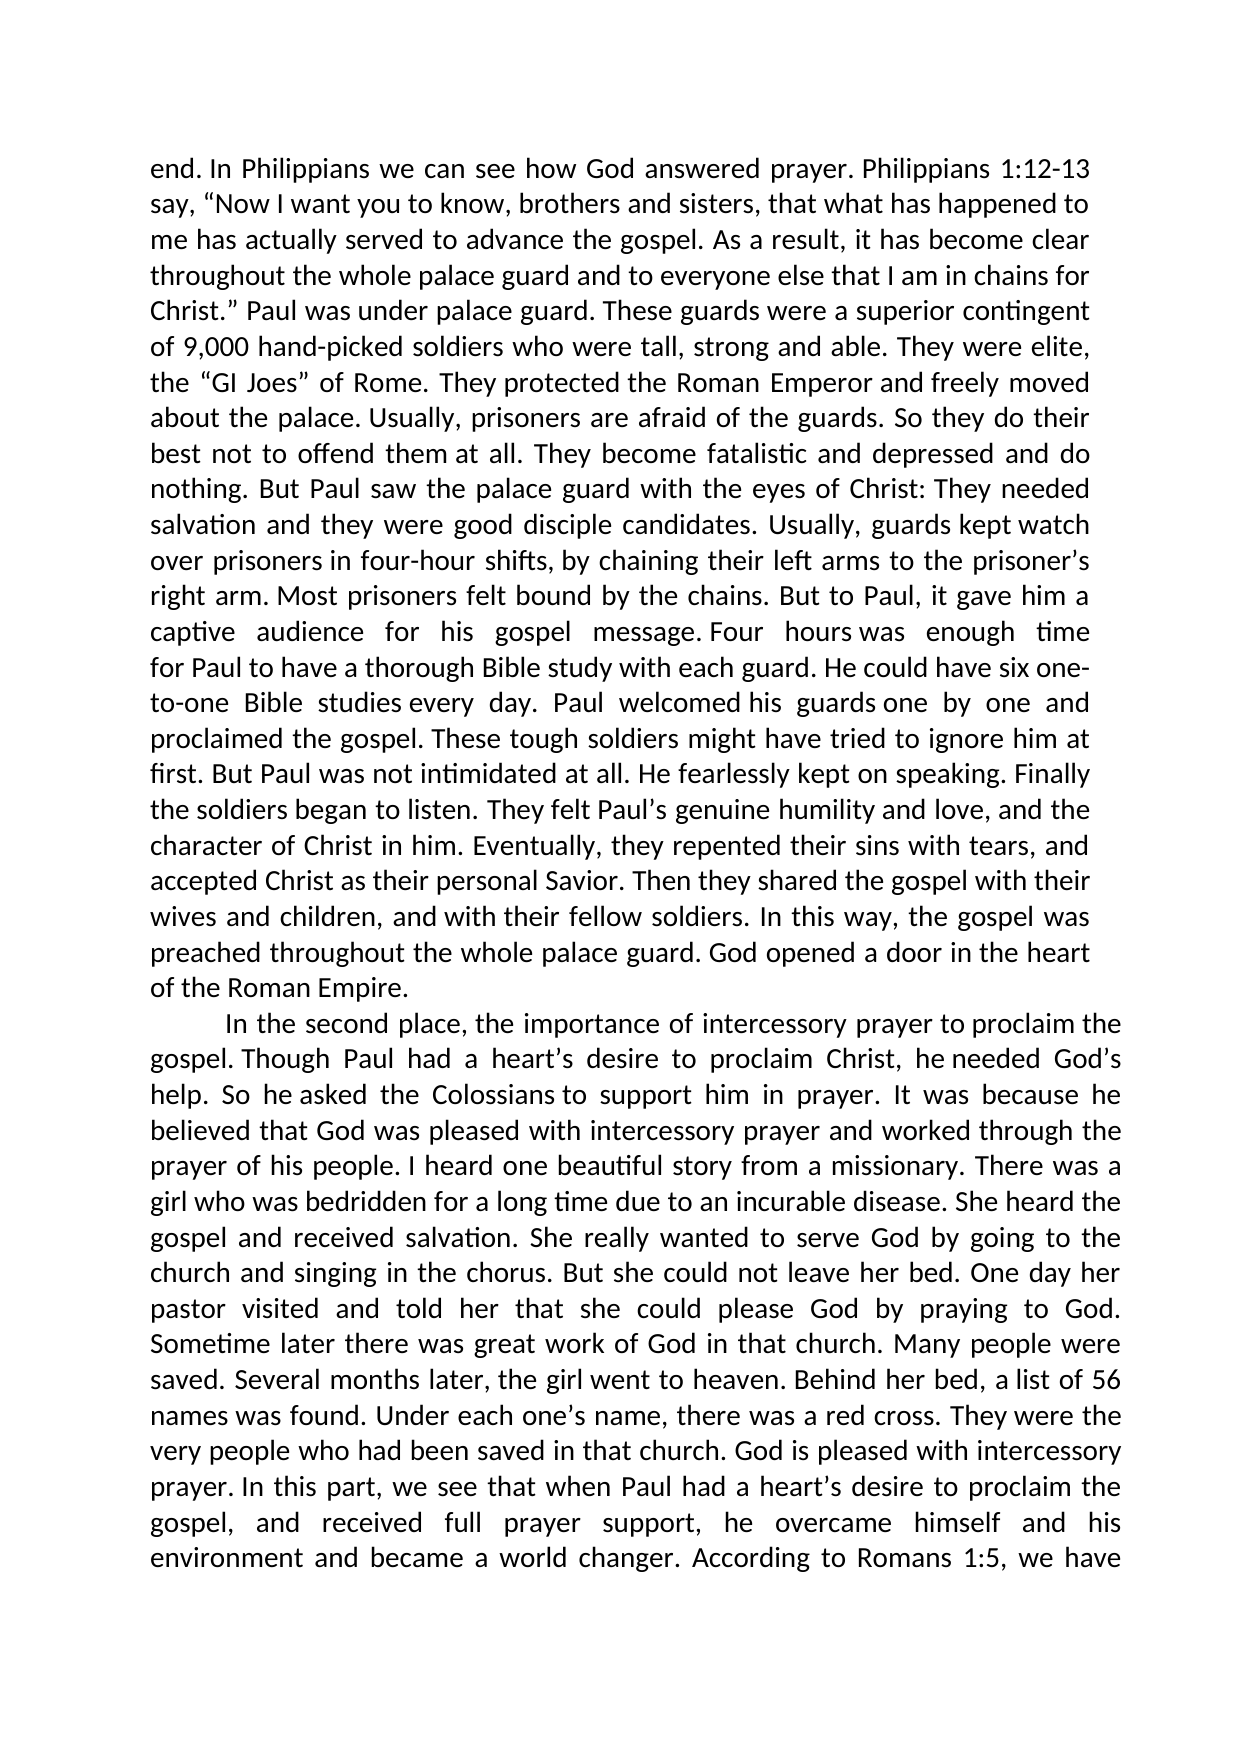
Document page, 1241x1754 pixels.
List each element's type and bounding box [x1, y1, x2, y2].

text [150, 150, 1090, 1005]
text [150, 1005, 1121, 1575]
